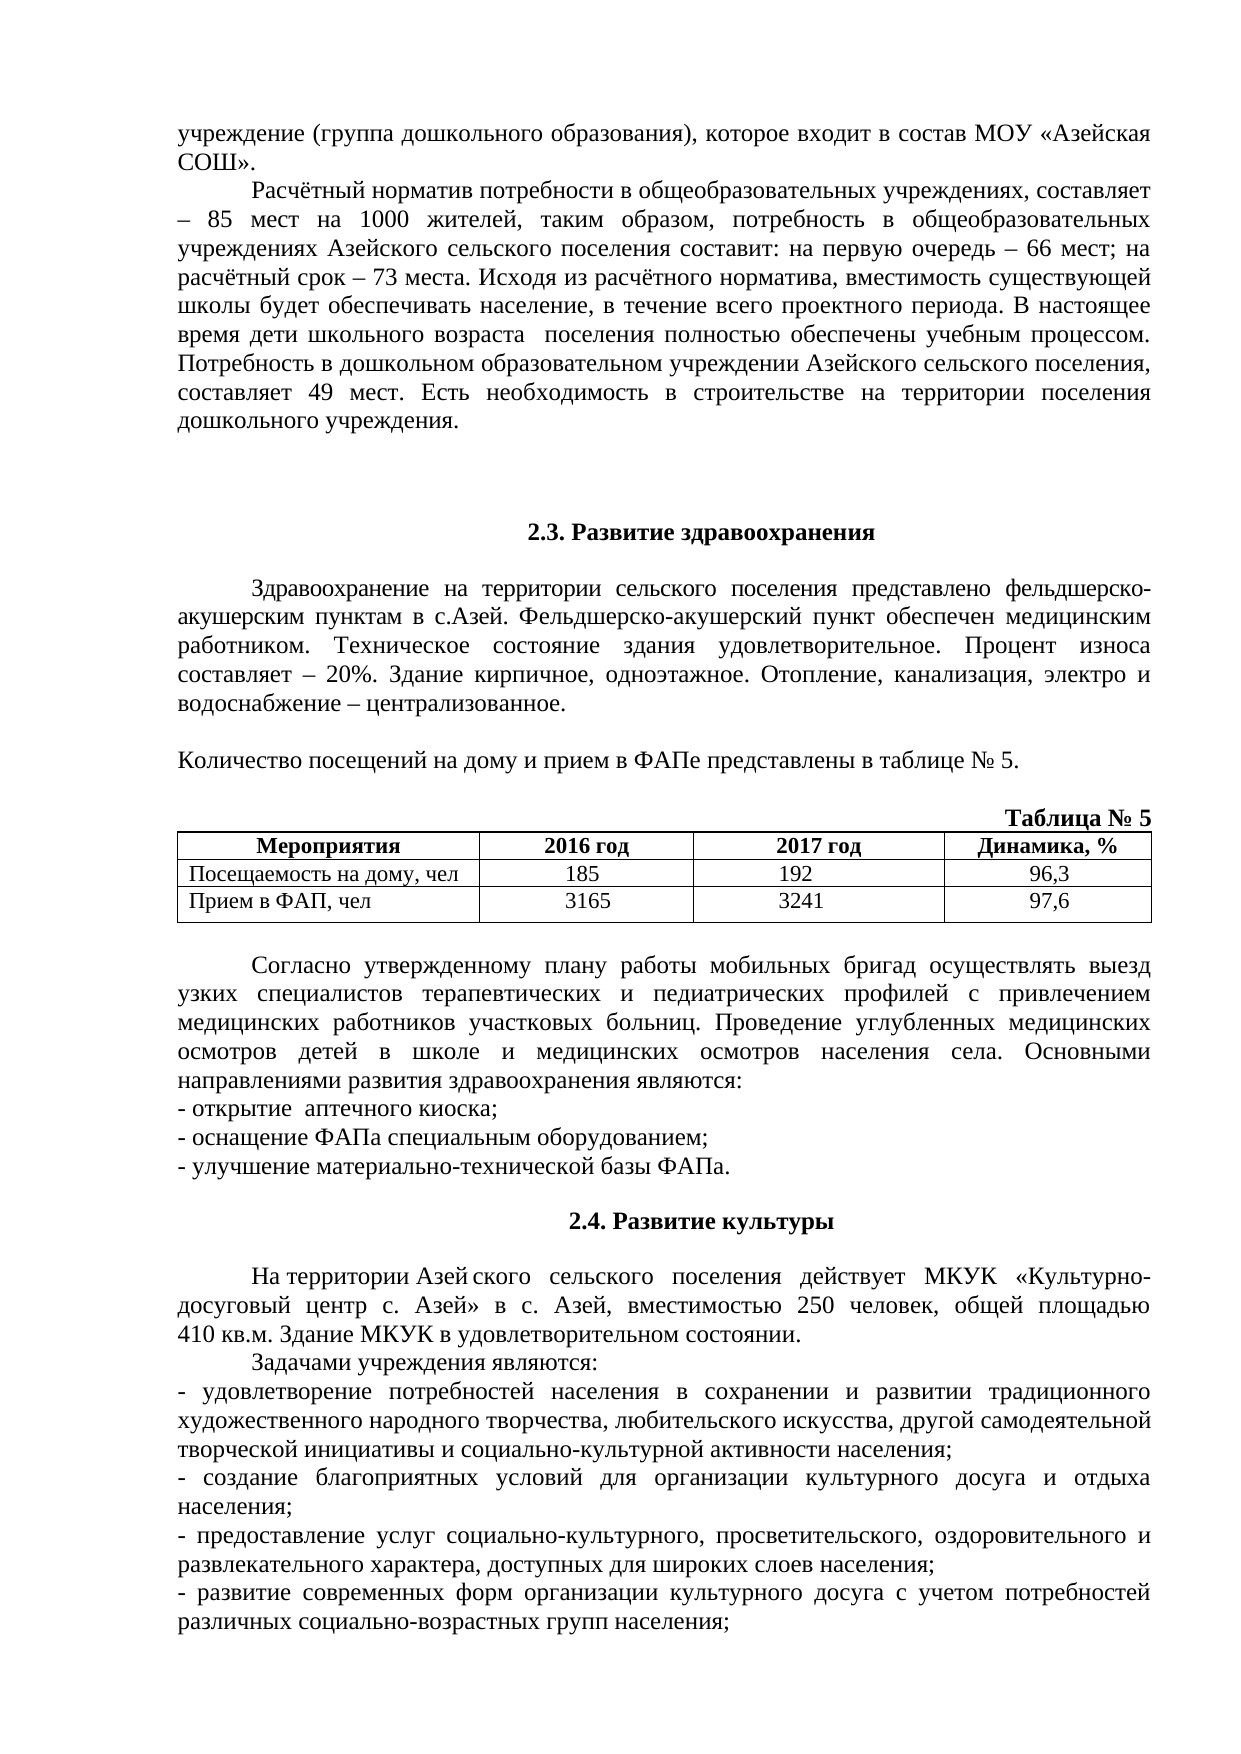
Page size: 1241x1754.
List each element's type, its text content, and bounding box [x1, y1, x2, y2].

text - предоставление услуг социально-культурного, просветительского, оздоровительного и развлекательного характера, доступных для широких слоев населения; [177, 1520, 1152, 1577]
table_cell 192 [694, 860, 944, 886]
table_header Динамика, % [945, 833, 1151, 859]
table_header Мероприятия [178, 833, 479, 859]
text Здравоохранение на территории сельского поселения представлено фельдшерско-акушерским пунктам в с.Азей. Фельдшерско-акушерский пункт обеспечен медицинским работником. Техническое состояние здания удовлетворительное. Процент износа составляет – 20%. Здание кирпичное, одноэтажное. Отопление, канализация, электро и водоснабжение – централизованное. [177, 573, 1152, 716]
text - создание благоприятных условий для организации культурного досуга и отдыха населения; [177, 1462, 1152, 1520]
text - развитие современных форм организации культурного досуга с учетом потребностей различных социально-возрастных групп населения; [177, 1577, 1152, 1635]
text Таблица № 5 [177, 803, 1152, 831]
text 2.4. Развитие культуры [177, 1206, 1152, 1235]
table_cell 3241 [694, 887, 944, 922]
text 2.3. Развитие здравоохранения [177, 517, 1152, 546]
table_header 2017 год [694, 833, 944, 859]
table_cell 96,3 [945, 860, 1151, 886]
table_cell Посещаемость на дому, чел [178, 860, 479, 886]
text - открытие аптечного киоска; [177, 1093, 1152, 1122]
text Согласно утвержденному плану работы мобильных бригад осуществлять выезд узких специалистов терапевтических и педиатрических профилей с привлечением медицинских работников участковых больниц. Проведение углубленных медицинских осмотров детей в школе и медицинских осмотров населения села. Основными направлениями развития здравоохранения являются: [177, 950, 1152, 1093]
text Расчётный норматив потребности в общеобразовательных учреждениях, составляет – 85 мест на 1000 жителей, таким образом, потребность в общеобразовательных учреждениях Азейского сельского поселения составит: на первую очередь – 66 мест; на расчётный срок – 73 места. Исходя из расчётного норматива, вместимость существующей школы будет обеспечивать население, в течение всего проектного периода. В настоящее время дети школьного возраста поселения полностью обеспечены учебным процессом. Потребность в дошкольном образовательном учреждении Азейского сельского поселения, составляет 49 мест. Есть необходимость в строительстве на территории поселения дошкольного учреждения. [177, 176, 1152, 434]
text - удовлетворение потребностей населения в сохранении и развитии традиционного художественного народного творчества, любительского искусства, другой самодеятельной творческой инициативы и социально-культурной активности населения; [177, 1376, 1152, 1462]
text - улучшение материально-технической базы ФАПа. [177, 1151, 1152, 1180]
table_cell 185 [480, 860, 693, 886]
text На территории Азей ского сельского поселения действует МКУК «Культурно-досуговый центр с. Азей» в с. Азей, вместимостью 250 человек, общей площадью 410 кв.м. Здание МКУК в удовлетворительном состоянии. [177, 1261, 1152, 1347]
table_header 2016 год [480, 833, 693, 859]
text Количество посещений на дому и прием в ФАПе представлены в таблице № 5. [177, 745, 1152, 774]
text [177, 118, 1152, 176]
table_cell 3165 [480, 887, 693, 922]
text - оснащение ФАПа специальным оборудованием; [177, 1122, 1152, 1151]
table_cell Прием в ФАП, чел [178, 887, 479, 922]
text Задачами учреждения являются: [177, 1347, 1152, 1376]
table_cell 97,6 [945, 887, 1151, 922]
